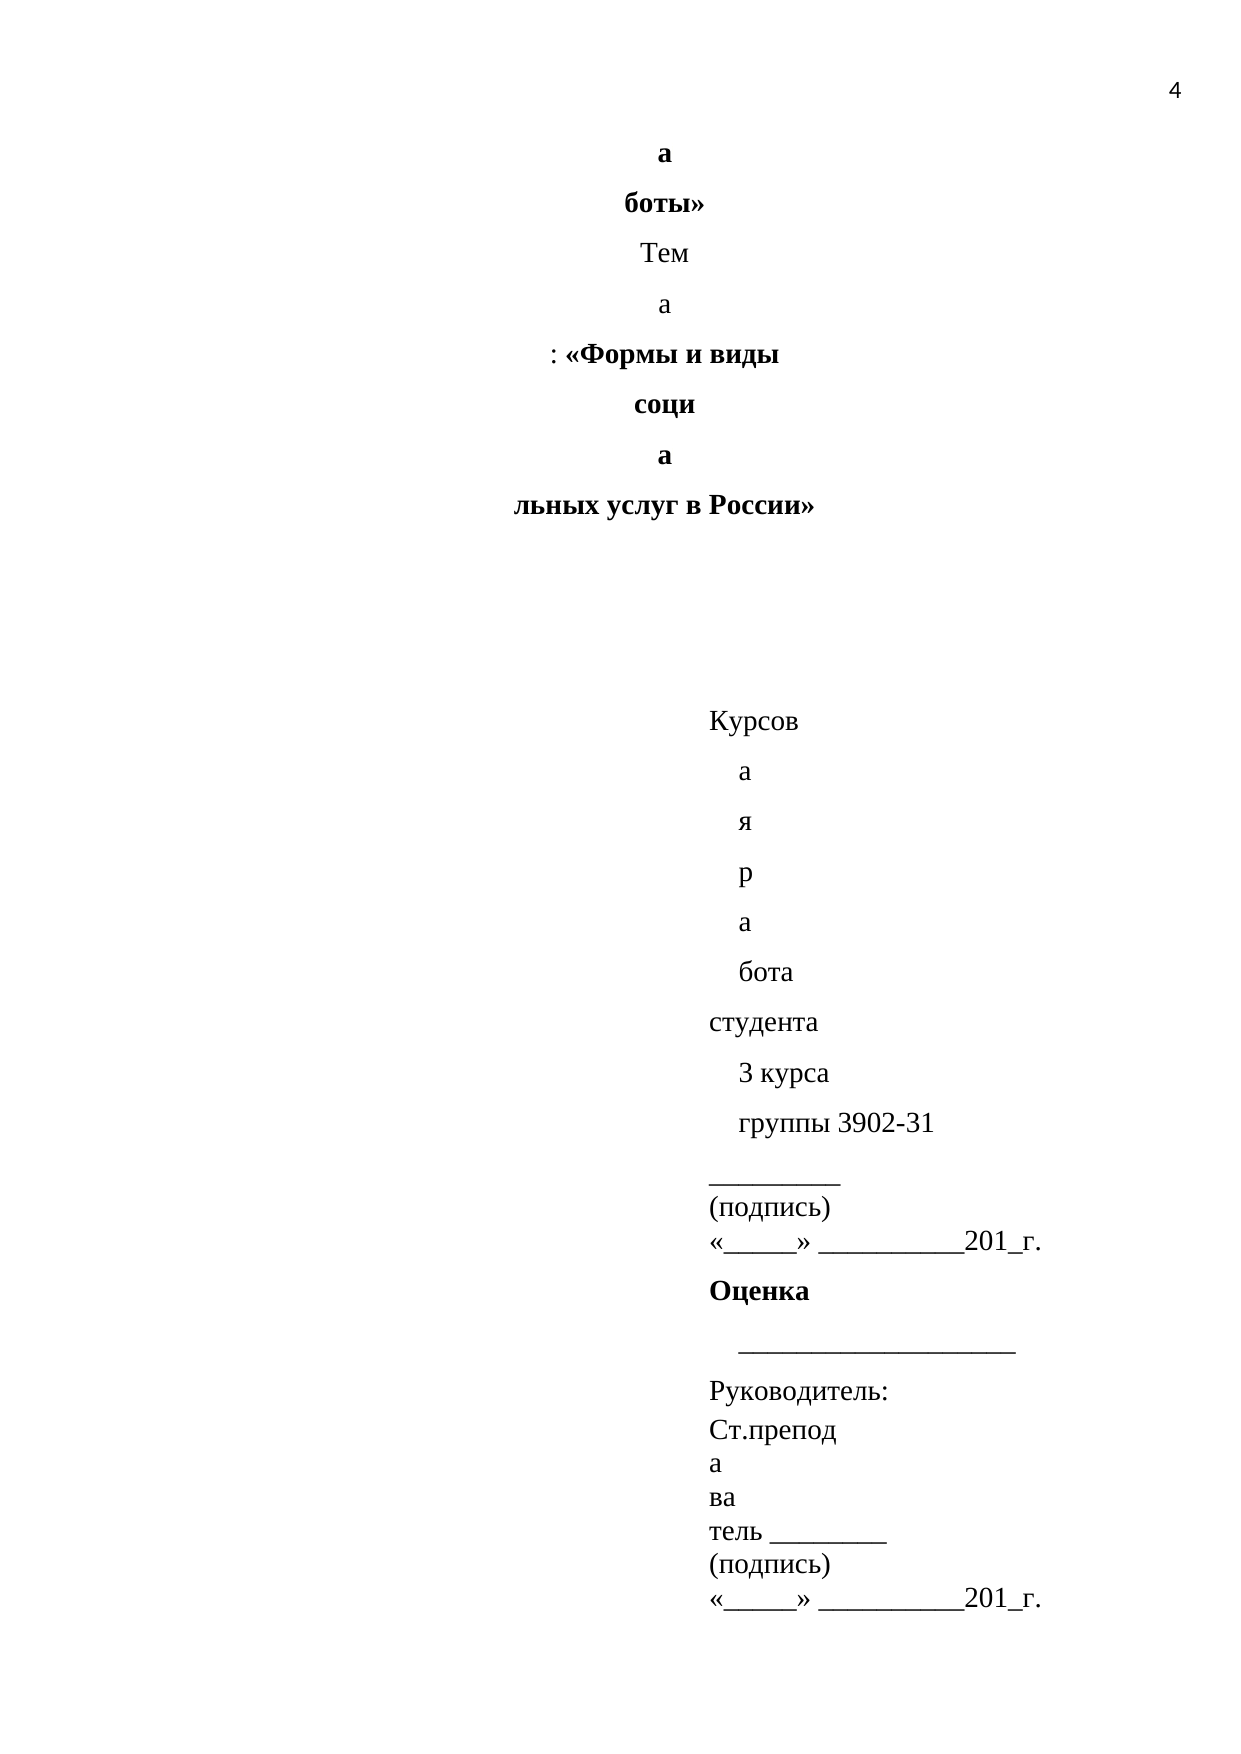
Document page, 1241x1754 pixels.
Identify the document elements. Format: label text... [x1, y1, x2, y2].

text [148, 135, 1181, 219]
text Оценкаᶤ ___________________ [709, 1273, 1181, 1357]
text студентаᶤ 3 курсаᶤ группы 3902-31 [709, 1004, 1181, 1139]
text Руководитель: [709, 1373, 1181, 1407]
text Курсоваᶤя раᶤботаᶤ [709, 703, 1181, 988]
text (подпись) [709, 1546, 1181, 1580]
text «_____» __________201_г. [709, 1223, 1181, 1256]
text (подпись) [709, 1189, 1181, 1223]
text Темаᶤ: «Формы и виды социаᶤльных услуг в России» [148, 236, 1181, 521]
text _________ [709, 1156, 1181, 1189]
text «_____» __________201_г. [709, 1580, 1181, 1613]
text Ст.преподаᶤваᶤтель ________ [709, 1412, 1181, 1546]
